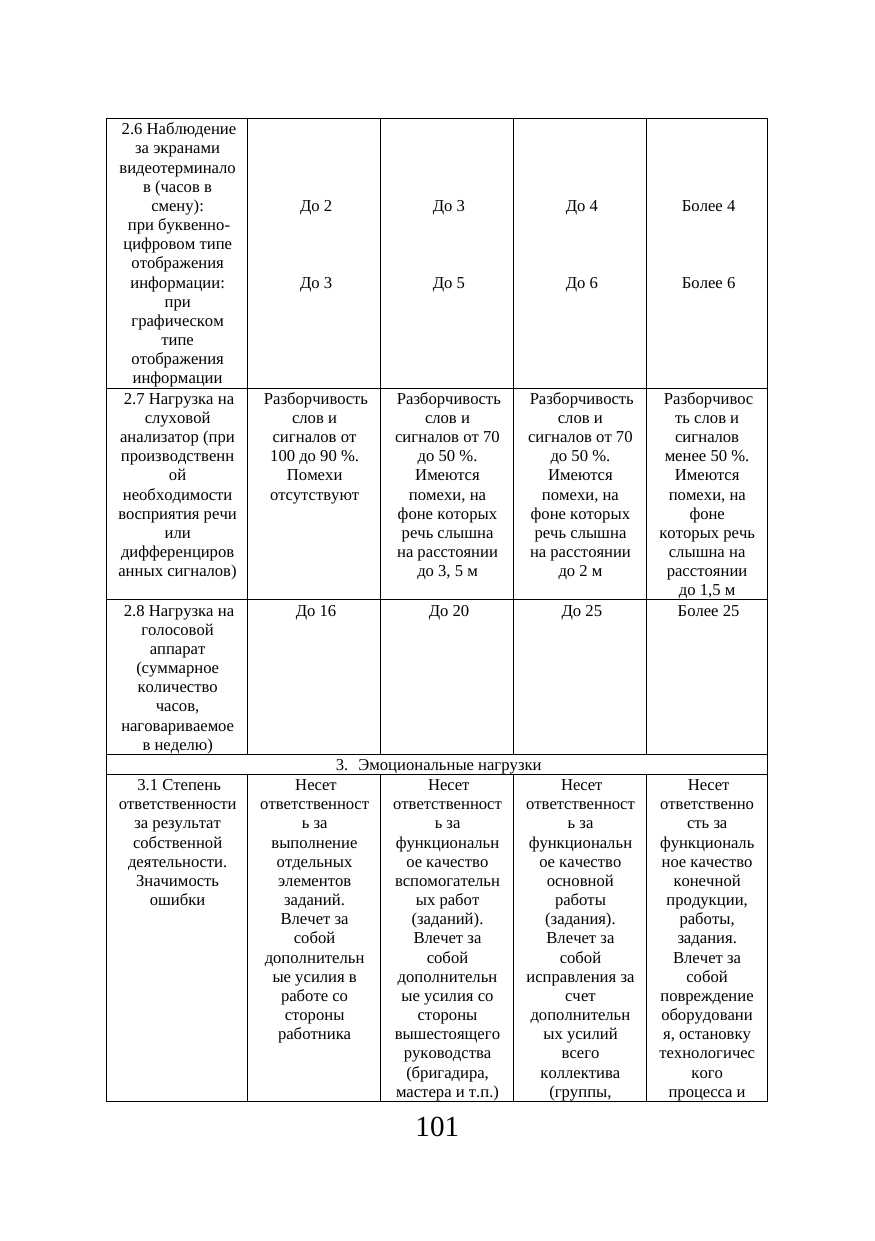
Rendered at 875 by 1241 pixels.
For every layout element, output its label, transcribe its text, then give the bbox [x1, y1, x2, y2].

table_cell Эмоциональные нагрузки [107, 755, 767, 774]
table_cell Более 4 Более 6 [647, 119, 767, 387]
table_cell Разборчивость слов и сигналов от 100 до 90 %. Помехи отсутствуют [248, 389, 380, 599]
table_cell Разборчивость слов и сигналов от 70 до 50 %. Имеются помехи, на фоне которых речь слышна на расстоянии до 3, 5 м [381, 389, 513, 599]
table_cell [107, 775, 247, 1101]
table_cell Более 25 [647, 600, 767, 754]
table_cell Разборчивость слов и сигналов менее 50 %. Имеются помехи, на фоне которых речь слышна на расстоянии до 1,5 м [647, 389, 767, 599]
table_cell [514, 775, 646, 1101]
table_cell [381, 775, 513, 1101]
table_cell До 3 До 5 [381, 119, 513, 387]
table_cell 2.7 Нагрузка на слуховой анализатор (при производственной необходимости восприятия речи или дифференцированных сигналов) [107, 389, 247, 599]
table_cell До 4 До 6 [514, 119, 646, 387]
table_cell До 25 [514, 600, 646, 754]
table_cell До 2 До 3 [248, 119, 380, 387]
table_cell 2.6 Наблюдение за экранами видеотерминалов (часов в смену): при буквенно-цифровом типе отображения информации: при графическом типе отображения информации [107, 119, 247, 387]
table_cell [248, 775, 380, 1101]
table_cell До 16 [248, 600, 380, 754]
table_cell Разборчивость слов и сигналов от 70 до 50 %. Имеются помехи, на фоне которых речь слышна на расстоянии до 2 м [514, 389, 646, 599]
table_cell До 20 [381, 600, 513, 754]
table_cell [647, 775, 767, 1101]
table_cell 2.8 Нагрузка на голосовой аппарат (суммарное количество часов, наговариваемое в неделю) [107, 600, 247, 754]
